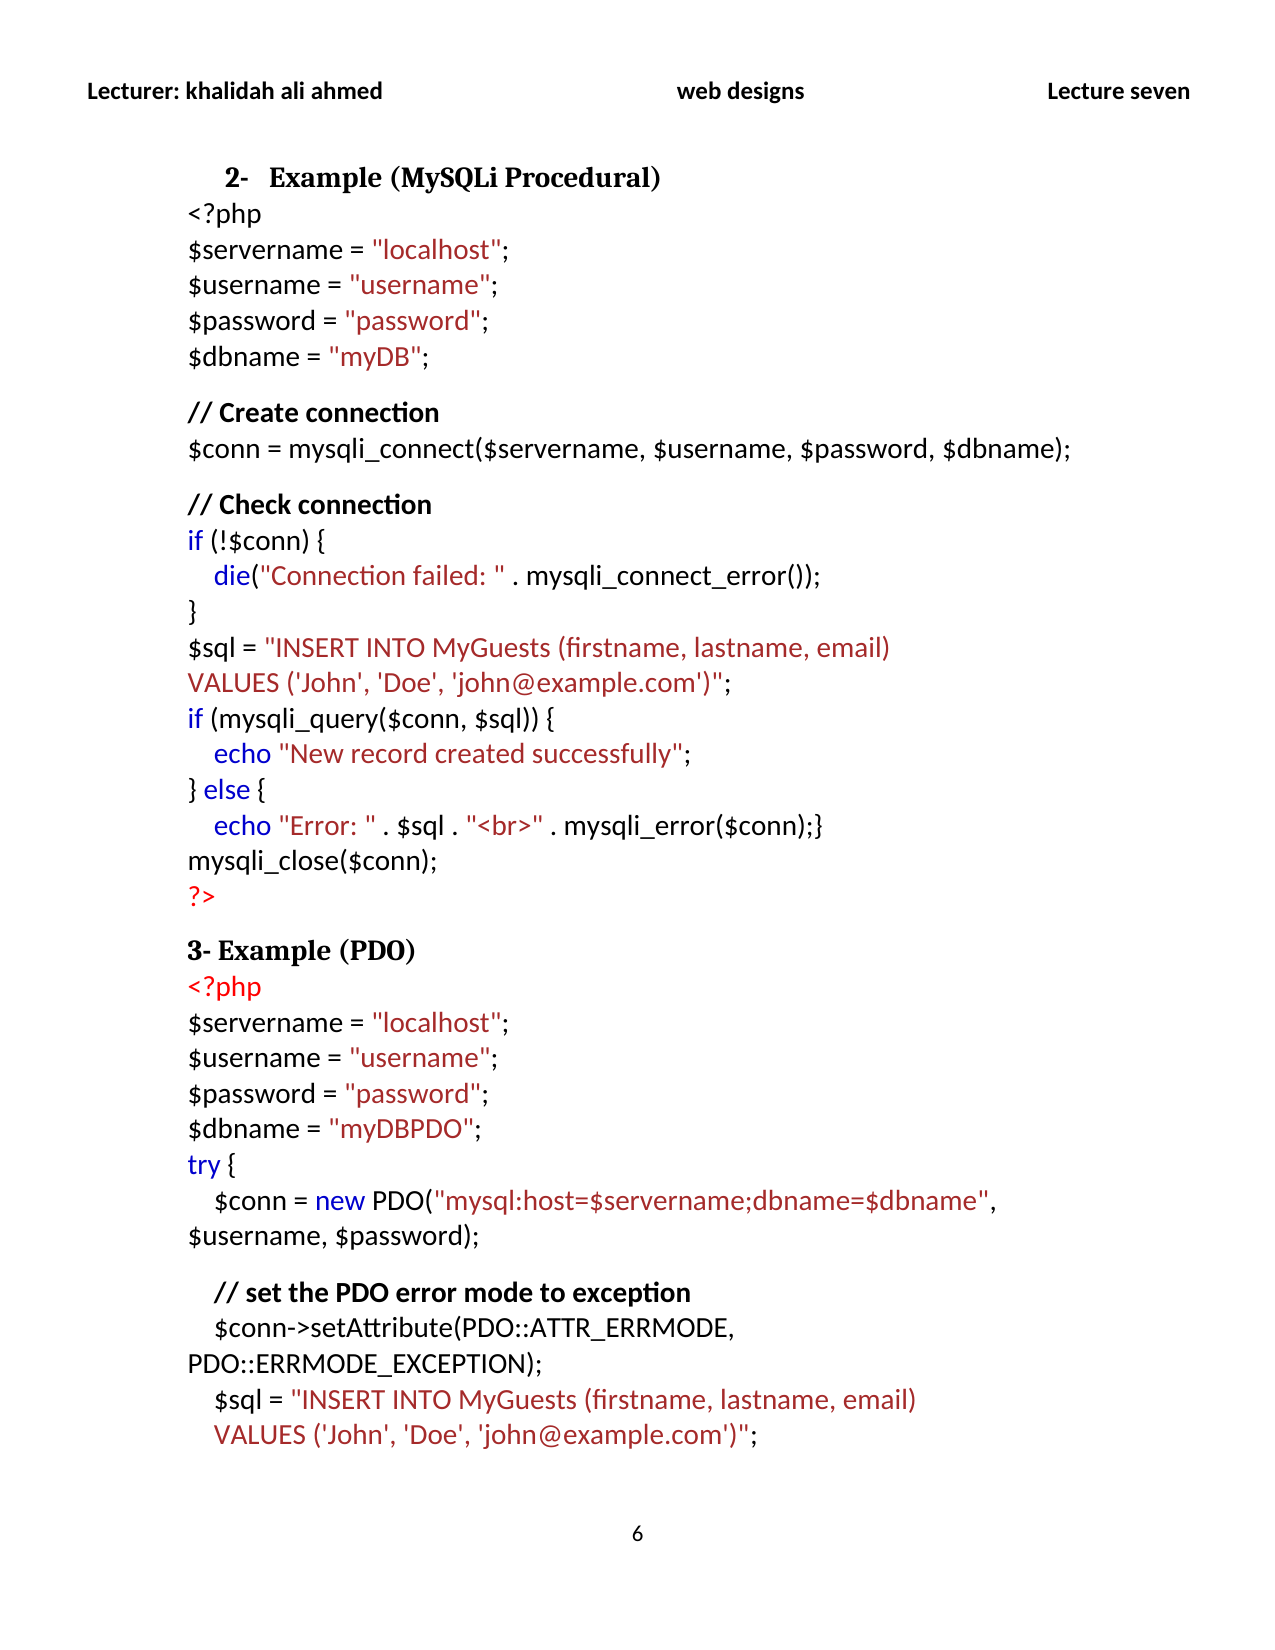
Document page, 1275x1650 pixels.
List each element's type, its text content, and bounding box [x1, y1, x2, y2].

text // Create connection $conn = mysqli_connect($servername, $username, $password, $dbname); [187, 394, 1087, 465]
text // set the PDO error mode to exception $conn->setAttribute(PDO::ATTR_ERRMODE, PDO::ERRMODE_EXCEPTION); $sql = "INSERT INTO MyGuests (firstname, lastname, email) VALUES ('John', 'Doe', 'john@example.com')"; [187, 1274, 1087, 1452]
subtitle Example (MySQLi Procedural) [225, 162, 1087, 195]
text <?php $servername = "localhost"; $username = "username"; $password = "password"; $dbname = "myDBPDO"; try { $conn = new PDO("mysql:host=$servername;dbname=$dbname", $username, $password); [187, 968, 1087, 1253]
text <?php $servername = "localhost"; $username = "username"; $password = "password"; $dbname = "myDB"; [187, 195, 1087, 373]
subtitle 3- Example (PDO) [187, 934, 1087, 968]
text // Check connection if (!$conn) { die("Connection failed: " . mysqli_connect_error()); } $sql = "INSERT INTO MyGuests (firstname, lastname, email) VALUES ('John', 'Doe', 'john@example.com')"; if (mysqli_query($conn, $sql)) { echo "New record created successfully"; } else { echo "Error: " . $sql . "<br>" . mysqli_error($conn);} mysqli_close($conn); ?> [187, 486, 1087, 914]
